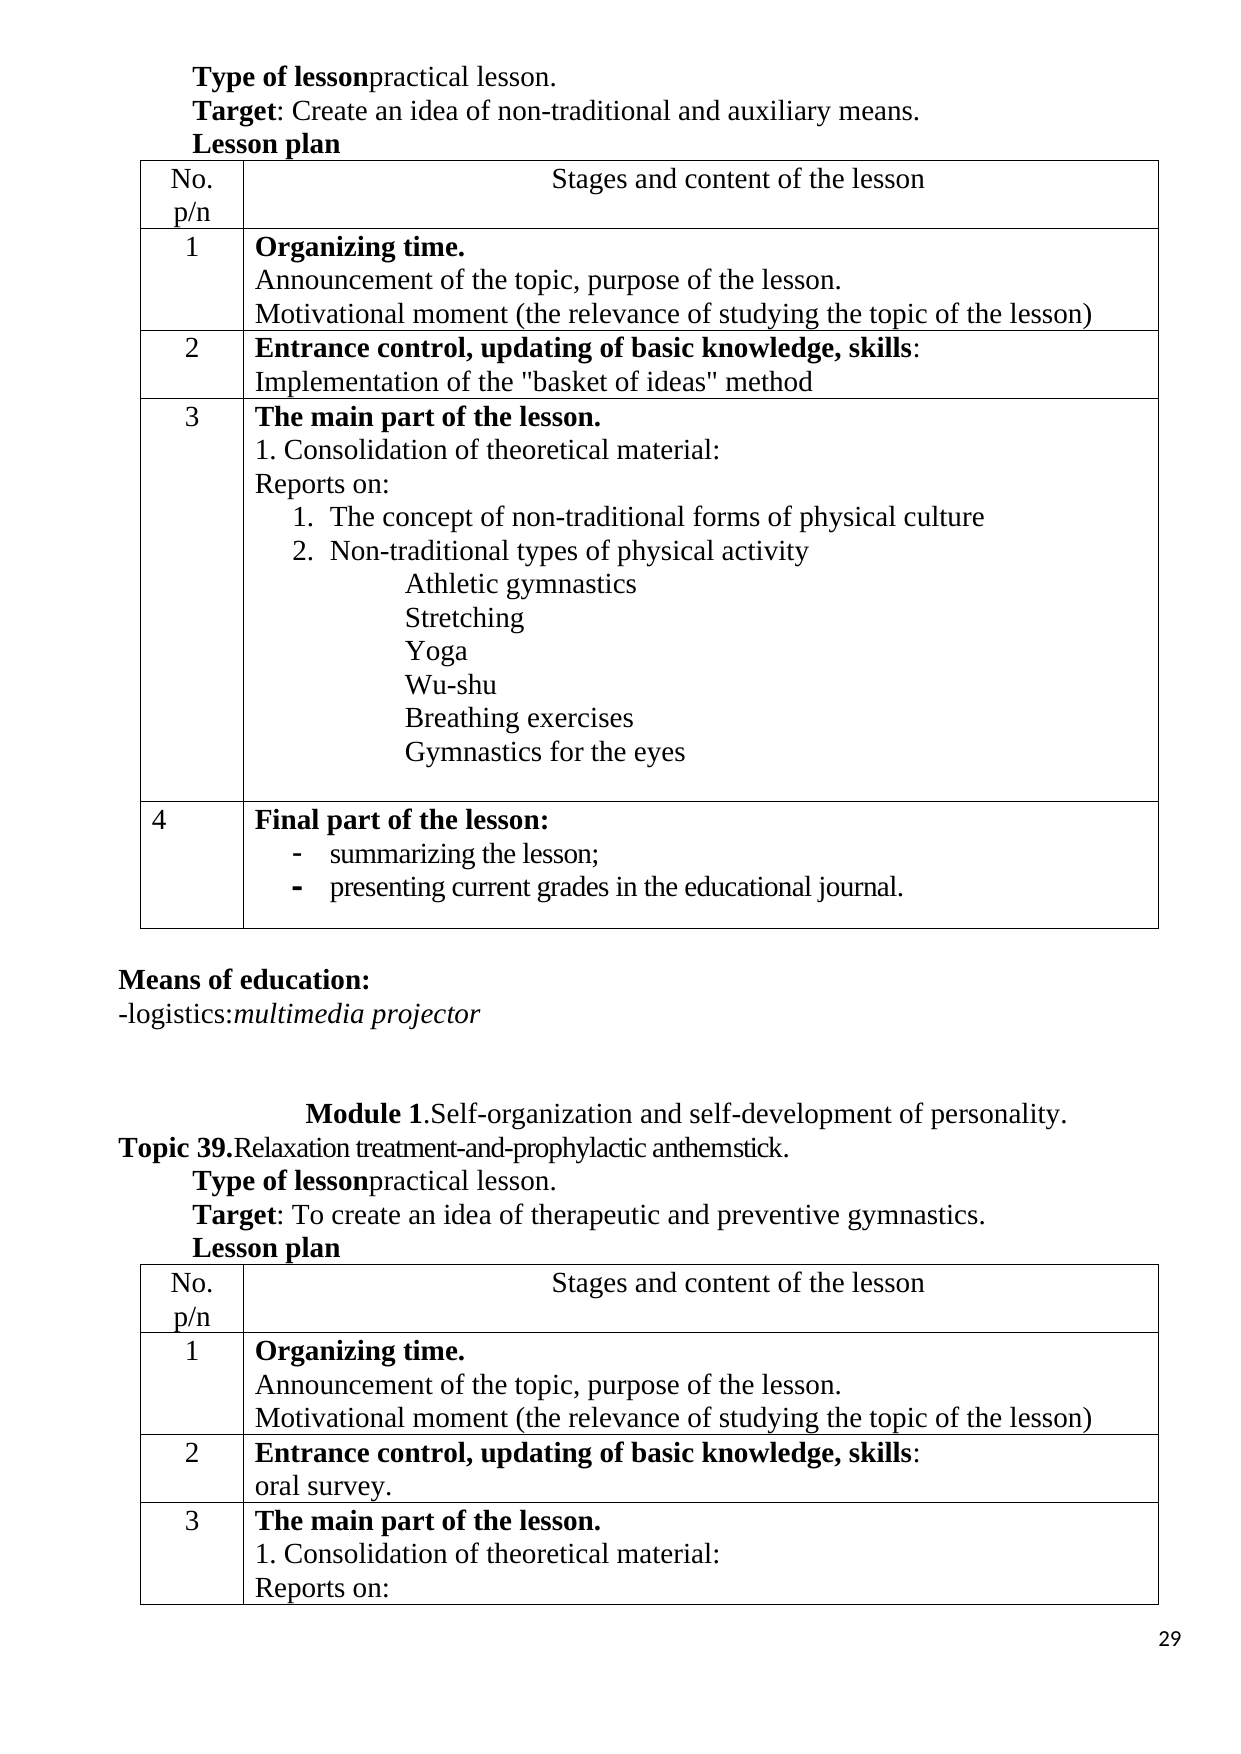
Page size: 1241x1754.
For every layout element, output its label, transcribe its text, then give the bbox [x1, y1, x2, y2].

table_cell Organizing time. Announcement of the topic, purpose of the lesson. Motivational moment (the relevance of studying the topic of the lesson) [244, 1333, 1158, 1434]
table_cell 1 [141, 1333, 243, 1434]
table_header Stages and content of the lesson [244, 161, 1158, 228]
table_cell The main part of the lesson. 1. Consolidation of theoretical material: Reports on: The concept of non-traditional forms of physical culture Non-traditional types of physical activity Athletic gymnastics Stretching Yoga Wu-shu Breathing exercises Gymnastics for the eyes [244, 399, 1158, 801]
text Means of education: [118, 962, 1181, 996]
table_cell 3 [141, 399, 243, 801]
table_cell 1 [141, 229, 243, 329]
text Target: Create an idea of ​​non-traditional and auxiliary means. [118, 93, 1181, 126]
table_header Stages and content of the lesson [244, 1265, 1158, 1332]
table_cell 3 [141, 1503, 243, 1604]
table_cell Organizing time. Announcement of the topic, purpose of the lesson. Motivational moment (the relevance of studying the topic of the lesson) [244, 229, 1158, 329]
text Lesson plan [118, 126, 1181, 160]
table_cell 2 [141, 1435, 243, 1502]
text Topic 39.Relaxation treatment-and-prophylactic anthemstick. [118, 1130, 1181, 1163]
table_cell 4 [141, 802, 243, 928]
text Type of lessonpractical lesson. [118, 1163, 1181, 1197]
table_cell Entrance control, updating of basic knowledge, skills: oral survey. [244, 1435, 1158, 1502]
text -logistics:multimedia projector [118, 996, 1181, 1029]
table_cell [244, 1503, 1158, 1604]
table_cell 2 [141, 331, 243, 398]
table_cell Final part of the lesson: summarizing the lesson; presenting current grades in the educational journal. [244, 802, 1158, 928]
table_header No. p/n [141, 1265, 243, 1332]
text Target: To create an idea of ​​therapeutic and preventive gymnastics. [118, 1197, 1181, 1231]
text Type of lessonpractical lesson. [118, 59, 1181, 93]
text Lesson plan [118, 1231, 1181, 1264]
text Module 1.Self-organization and self-development of personality. [118, 1096, 1181, 1130]
table_header No. p/n [141, 161, 243, 228]
table_cell Entrance control, updating of basic knowledge, skills: Implementation of the "basket of ideas" method [244, 331, 1158, 398]
